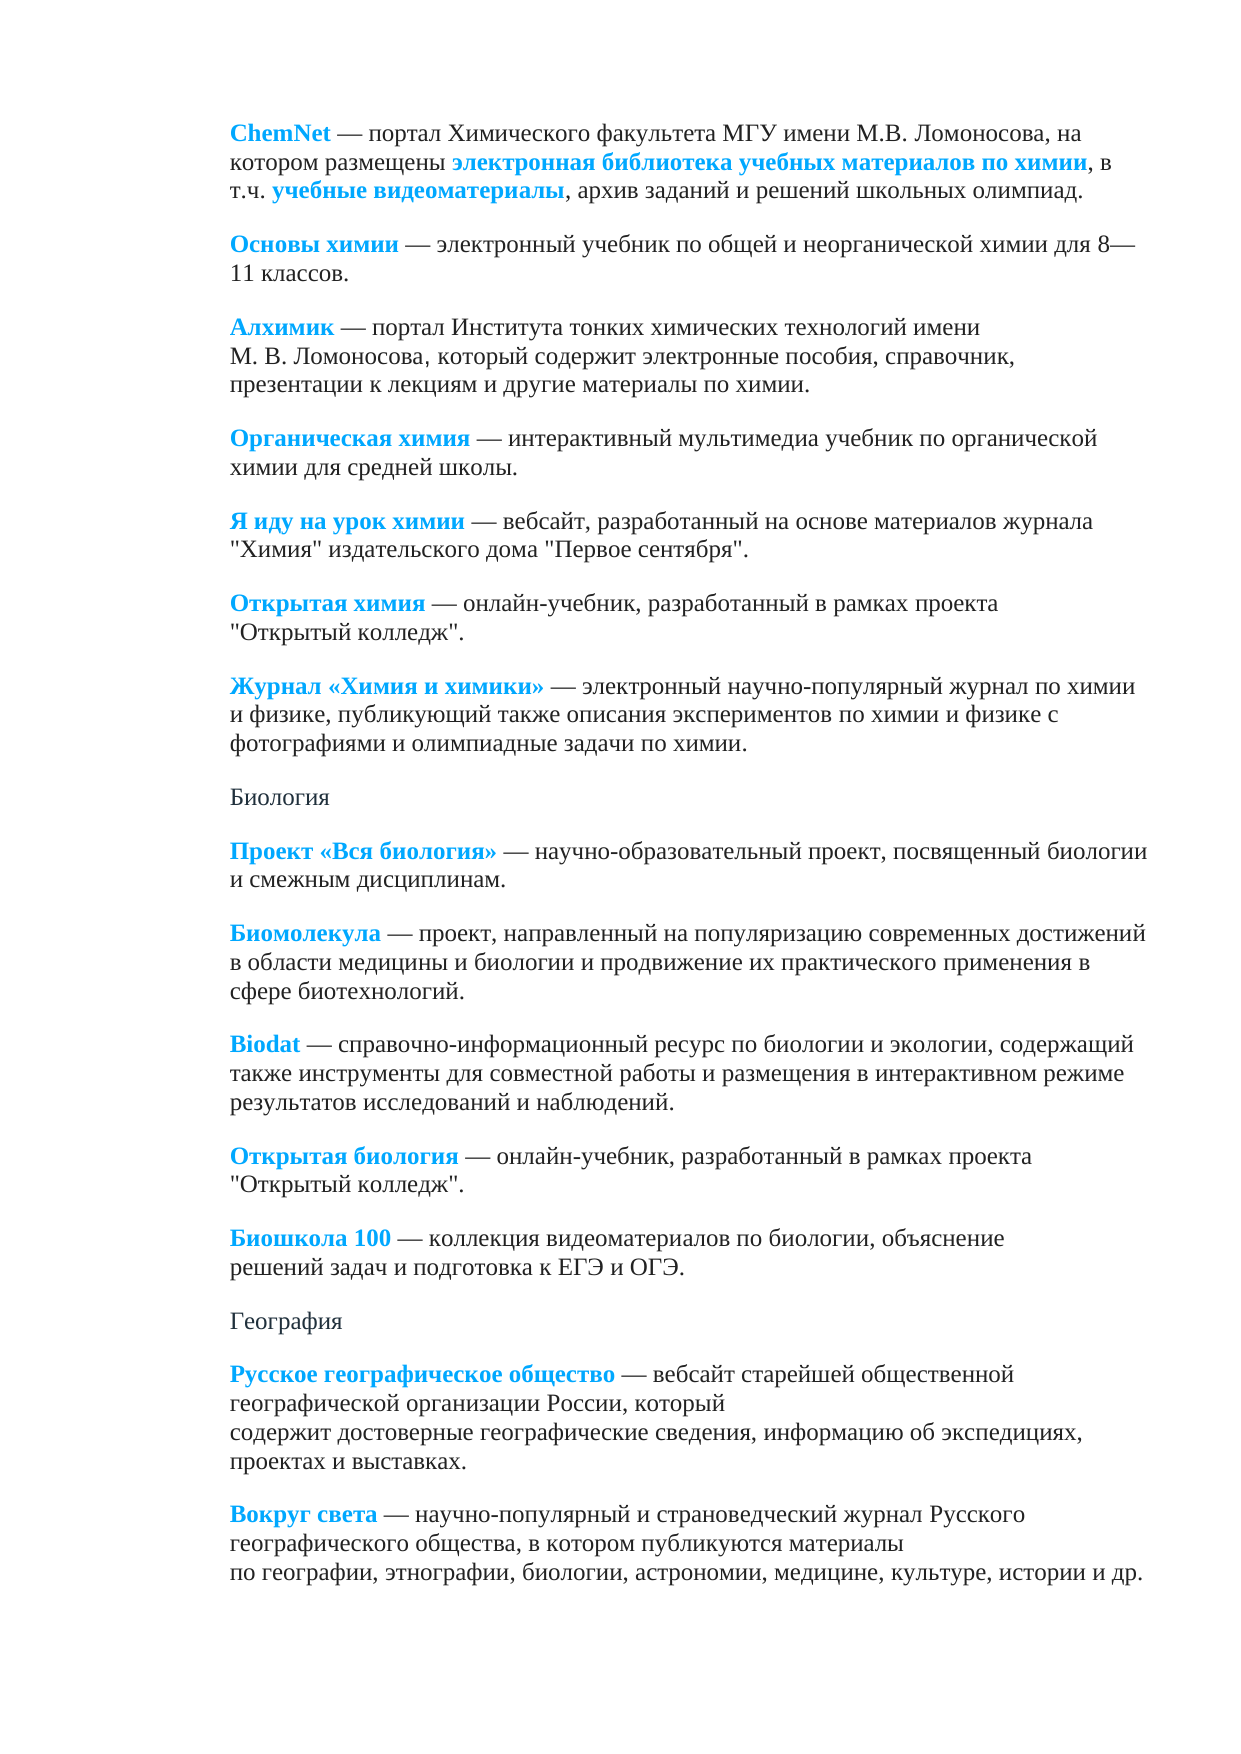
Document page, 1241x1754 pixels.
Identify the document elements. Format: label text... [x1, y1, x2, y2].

text Алхимик — портал Института тонких химических технологий имени М. В. Ломоносова, который содержит электронные пособия, справочник, презентации к лекциям и другие материалы по химии. [229, 312, 1152, 398]
text Русское географическое общество — вебсайт старейшей общественной географической организации России, который содержит достоверные географические сведения, информацию об экспедициях, проектах и выставках. [229, 1359, 1152, 1474]
text Биомолекула — проект, направленный на популяризацию современных достижений в области медицины и биологии и продвижение их практического применения в сфере биотехнологий. [229, 918, 1152, 1004]
text География [229, 1306, 1152, 1334]
text Biodat — справочно-информационный ресурс по биологии и экологии, содержащий также инструменты для совместной работы и размещения в интерактивном режиме результатов исследований и наблюдений. [229, 1029, 1152, 1116]
text Я иду на урок химии — вебсайт, разработанный на основе материалов журнала "Химия" издательского дома "Первое сентября". [229, 506, 1152, 563]
text Проект «Вся биология» — научно-образовательный проект, посвященный биологии и смежным дисциплинам. [229, 836, 1152, 893]
text Биология [229, 782, 1152, 811]
text Органическая химия — интерактивный мультимедиа учебник по органической химии для средней школы. [229, 423, 1152, 481]
text Открытая биология — онлайн-учебник, разработанный в рамках проекта "Открытый колледж". [229, 1141, 1152, 1198]
text Журнал «Химия и химики» — электронный научно-популярный журнал по химии и физике, публикующий также описания экспериментов по химии и физике с фотографиями и олимпиадные задачи по химии. [229, 671, 1152, 757]
text Вокруг света — научно-популярный и страноведческий журнал Русского географического общества, в котором публикуются материалы по географии, этнографии, биологии, астрономии, медицине, культуре, истории и др. [229, 1499, 1152, 1586]
text Основы химии — электронный учебник по общей и неорганической химии для 8—11 классов. [229, 229, 1152, 287]
text Открытая химия — онлайн-учебник, разработанный в рамках проекта "Открытый колледж". [229, 588, 1152, 646]
text ChemNet — портал Химического факультета МГУ имени М.В. Ломоносова, на котором размещены электронная библиотека учебных материалов по химии, в т.ч. учебные видеоматериалы, архив заданий и решений школьных олимпиад. [229, 118, 1152, 204]
text Биошкола 100 — коллекция видеоматериалов по биологии, объяснение решений задач и подготовка к ЕГЭ и ОГЭ. [229, 1223, 1152, 1281]
